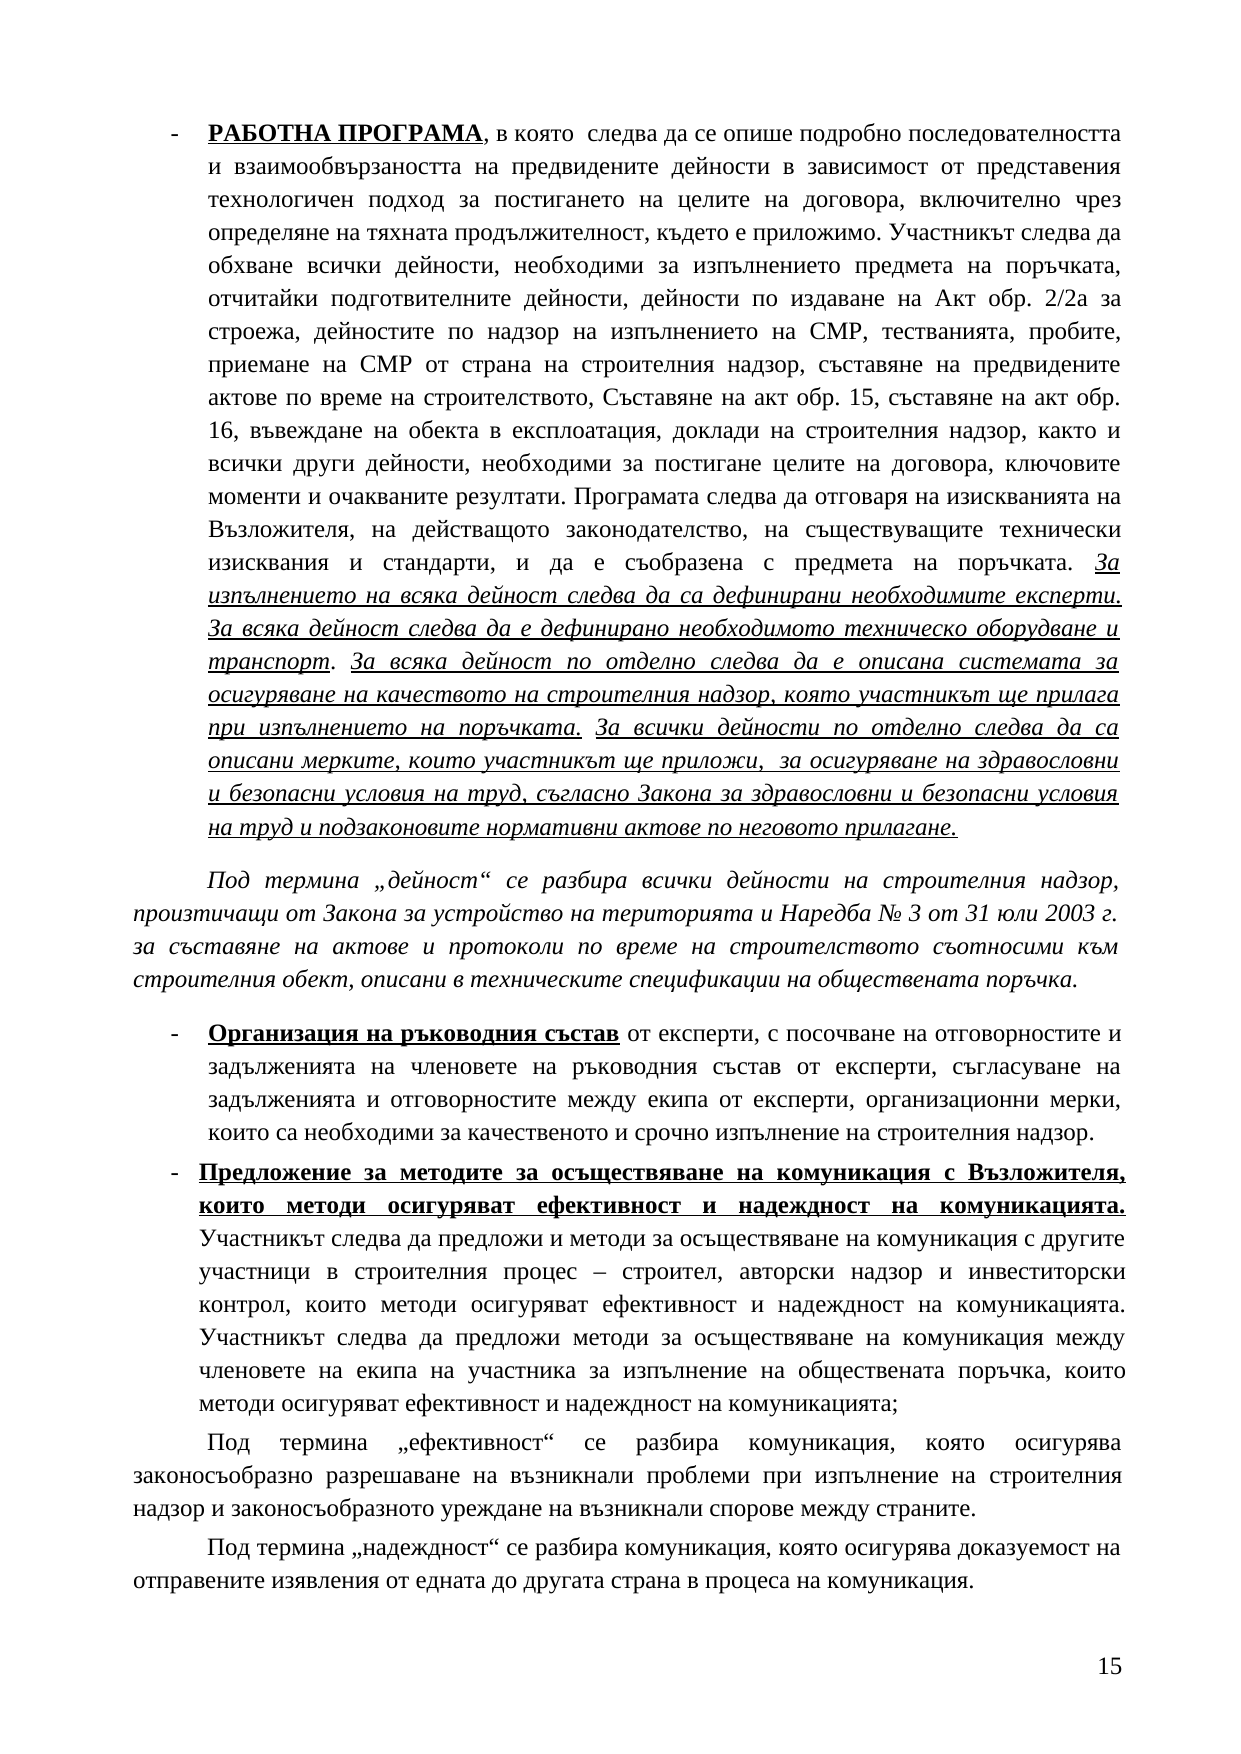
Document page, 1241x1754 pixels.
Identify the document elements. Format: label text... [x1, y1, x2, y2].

list Организация на ръководния състав от експерти, с посочване на отговорностите и задълженията на членовете на ръководния състав от експерти, съгласуване на задълженията и отговорностите между екипа от експерти, организационни мерки, които са необходими за качественото и срочно изпълнение на строителния надзор. [170, 1018, 1122, 1146]
text Под термина „дейност“ се разбира всички дейности на строителния надзор, произтичащи от Закона за устройство на територията и Наредба № 3 от 31 юли 2003 г. за съставяне на актове и протоколи по време на строителството съотносими към строителния обект, описани в техническите спецификации на обществената поръчка. [133, 865, 1122, 993]
list РАБОТНА ПРОГРАМА, в която следва да се опише подробно последователността и взаимообвързаността на предвидените дейности в зависимост от представения технологичен подход за постигането на целите на договора, включително чрез определяне на тяхната продължителност, където е приложимо. Участникът следва да обхване всички дейности, необходими за изпълнението предмета на поръчката, отчитайки подготвителните дейности, дейности по издаване на Акт обр. 2/2а за строежа, дейностите по надзор на изпълнението на СМР, тестванията, пробите, приемане на СМР от страна на строителния надзор, съставяне на предвидените актове по време на строителството, Съставяне на акт обр. 15, съставяне на акт обр. 16, въвеждане на обекта в експлоатация, доклади на строителния надзор, както и всички други дейности, необходими за постигане целите на договора, ключовите моменти и очакваните резултати. Програмата следва да отговаря на изискванията на Възложителя, на действащото законодателство, на съществуващите технически изисквания и стандарти, и да е съобразена с предмета на поръчката. За изпълнението на всяка дейност следва да са дефинирани необходимите експерти. За всяка дейност следва да е дефинирано необходимото техническо оборудване и транспорт. За всяка дейност по отделно следва да е описана системата за осигуряване на качеството на строителния надзор, която участникът ще прилага при изпълнението на поръчката. За всички дейности по отделно следва да са описани мерките, които участникът ще приложи, за осигуряване на здравословни и безопасни условия на труд, съгласно Закона за здравословни и безопасни условия на труд и подзаконовите нормативни актове по неговото прилагане. [170, 118, 1122, 840]
list Предложение за методите за осъществяване на комуникация с Възложителя, които методи осигуряват ефективност и надеждност на комуникацията. Участникът следва да предложи и методи за осъществяване на комуникация с другите участници в строителния процес – строител, авторски надзор и инвеститорски контрол, които методи осигуряват ефективност и надеждност на комуникацията. Участникът следва да предложи методи за осъществяване на комуникация между членовете на екипа на участника за изпълнение на обществената поръчка, които методи осигуряват ефективност и надеждност на комуникацията; [170, 1157, 1127, 1417]
text Под термина „ефективност“ се разбира комуникация, която осигурява законосъобразно разрешаване на възникнали проблеми при изпълнение на строителния надзор и законосъобразното уреждане на възникнали спорове между страните. [133, 1427, 1122, 1522]
text Под термина „надеждност“ се разбира комуникация, която осигурява доказуемост на отправените изявления от едната до другата страна в процеса на комуникация. [133, 1532, 1122, 1594]
